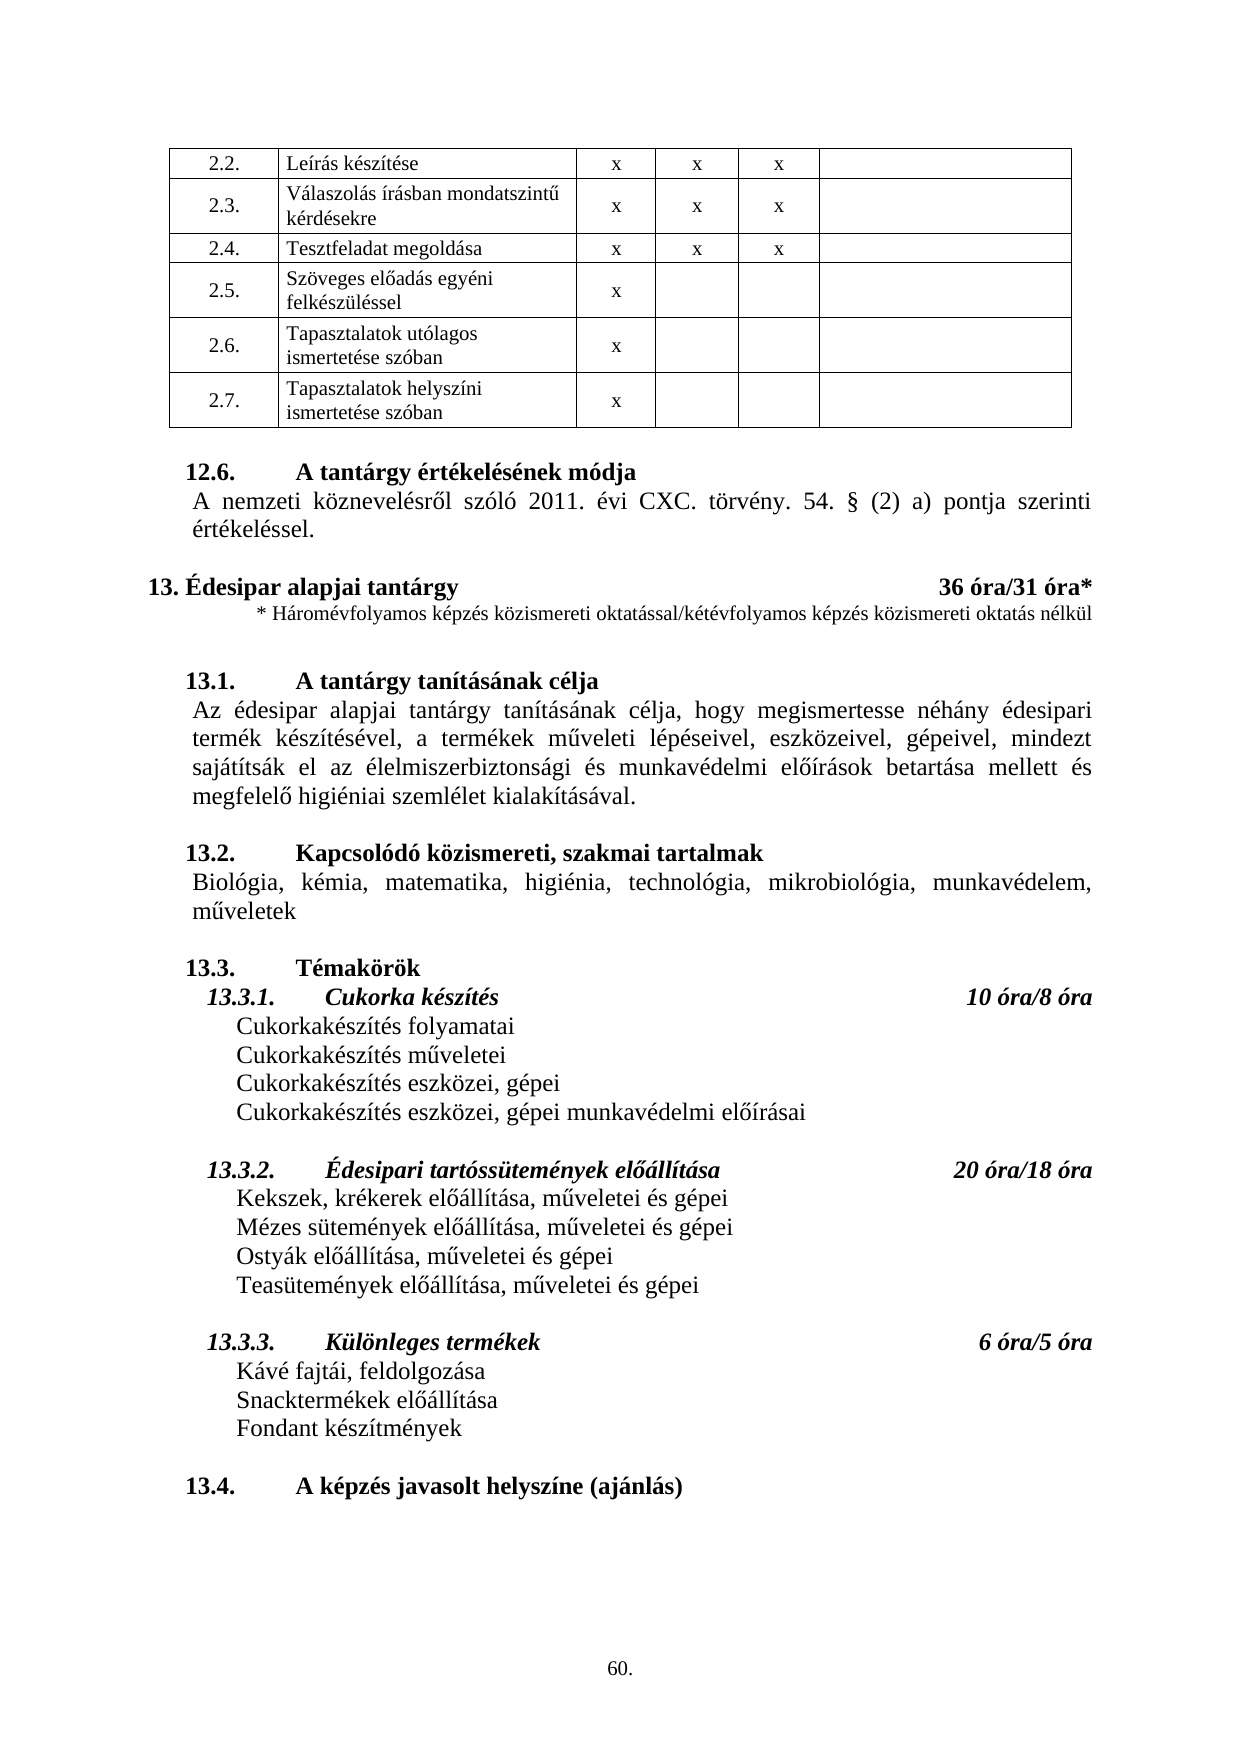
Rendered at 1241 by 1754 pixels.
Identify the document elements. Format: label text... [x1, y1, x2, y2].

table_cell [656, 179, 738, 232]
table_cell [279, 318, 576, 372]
list Kapcsolódó közismereti, szakmai tartalmak [185, 838, 1093, 867]
text Kávé fajtái, feldolgozása [236, 1356, 1093, 1385]
text Kekszek, krékerek előállítása, műveletei és gépei [236, 1183, 1093, 1212]
text Mézes sütemények előállítása, műveletei és gépei [236, 1212, 1093, 1241]
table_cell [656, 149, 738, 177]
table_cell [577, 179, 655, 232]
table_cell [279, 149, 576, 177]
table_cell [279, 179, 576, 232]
list Édesipari tartóssütemények előállítása 20 óra/18 óra [207, 1155, 1093, 1183]
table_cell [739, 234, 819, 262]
text Biológia, kémia, matematika, higiénia, technológia, mikrobiológia, munkavédelem, műveletek [192, 867, 1093, 925]
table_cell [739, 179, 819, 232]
text Fondant készítmények [236, 1413, 1093, 1442]
list A tantárgy értékelésének módja [185, 457, 1093, 486]
text * Háromévfolyamos képzés közismereti oktatással/kétévfolyamos képzés közismereti oktatás nélkül [148, 601, 1093, 625]
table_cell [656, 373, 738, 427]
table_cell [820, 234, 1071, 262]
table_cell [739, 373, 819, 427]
text Cukorkakészítés eszközei, gépei munkavédelmi előírásai [236, 1097, 1093, 1126]
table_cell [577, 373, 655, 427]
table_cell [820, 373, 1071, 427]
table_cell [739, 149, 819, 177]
text Cukorkakészítés folyamatai [236, 1011, 1093, 1040]
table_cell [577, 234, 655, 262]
text Snacktermékek előállítása [236, 1385, 1093, 1413]
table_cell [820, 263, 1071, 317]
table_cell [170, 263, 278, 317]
list Különleges termékek 6 óra/5 óra [207, 1327, 1093, 1356]
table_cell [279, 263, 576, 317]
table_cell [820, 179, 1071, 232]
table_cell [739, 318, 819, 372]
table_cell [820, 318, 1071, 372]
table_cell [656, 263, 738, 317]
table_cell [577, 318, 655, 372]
list A képzés javasolt helyszíne (ajánlás) [185, 1471, 1093, 1500]
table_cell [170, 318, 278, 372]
list Édesipar alapjai tantárgy 36 óra/31 óra* [148, 572, 1093, 601]
text Teasütemények előállítása, műveletei és gépei [236, 1270, 1093, 1298]
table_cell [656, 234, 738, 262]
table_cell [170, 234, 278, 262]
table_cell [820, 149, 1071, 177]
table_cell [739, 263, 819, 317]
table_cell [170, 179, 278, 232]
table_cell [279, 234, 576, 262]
text Cukorkakészítés műveletei [236, 1040, 1093, 1068]
list A tantárgy tanításának célja [185, 666, 1093, 695]
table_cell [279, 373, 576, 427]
text Ostyák előállítása, műveletei és gépei [236, 1241, 1093, 1270]
list Cukorka készítés 10 óra/8 óra [207, 982, 1093, 1011]
list Témakörök [185, 953, 1093, 982]
text Az édesipar alapjai tantárgy tanításának célja, hogy megismertesse néhány édesipari termék készítésével, a termékek műveleti lépéseivel, eszközeivel, gépeivel, mindezt sajátítsák el az élelmiszerbiztonsági és munkavédelmi előírások betartása mellett és megfelelő higiéniai szemlélet kialakításával. [192, 695, 1093, 810]
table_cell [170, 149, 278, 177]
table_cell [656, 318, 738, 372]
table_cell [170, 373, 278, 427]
text Cukorkakészítés eszközei, gépei [236, 1068, 1093, 1097]
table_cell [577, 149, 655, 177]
text A nemzeti köznevelésről szóló 2011. évi CXC. törvény. 54. § (2) a) pontja szerinti értékeléssel. [192, 486, 1093, 543]
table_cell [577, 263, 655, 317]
